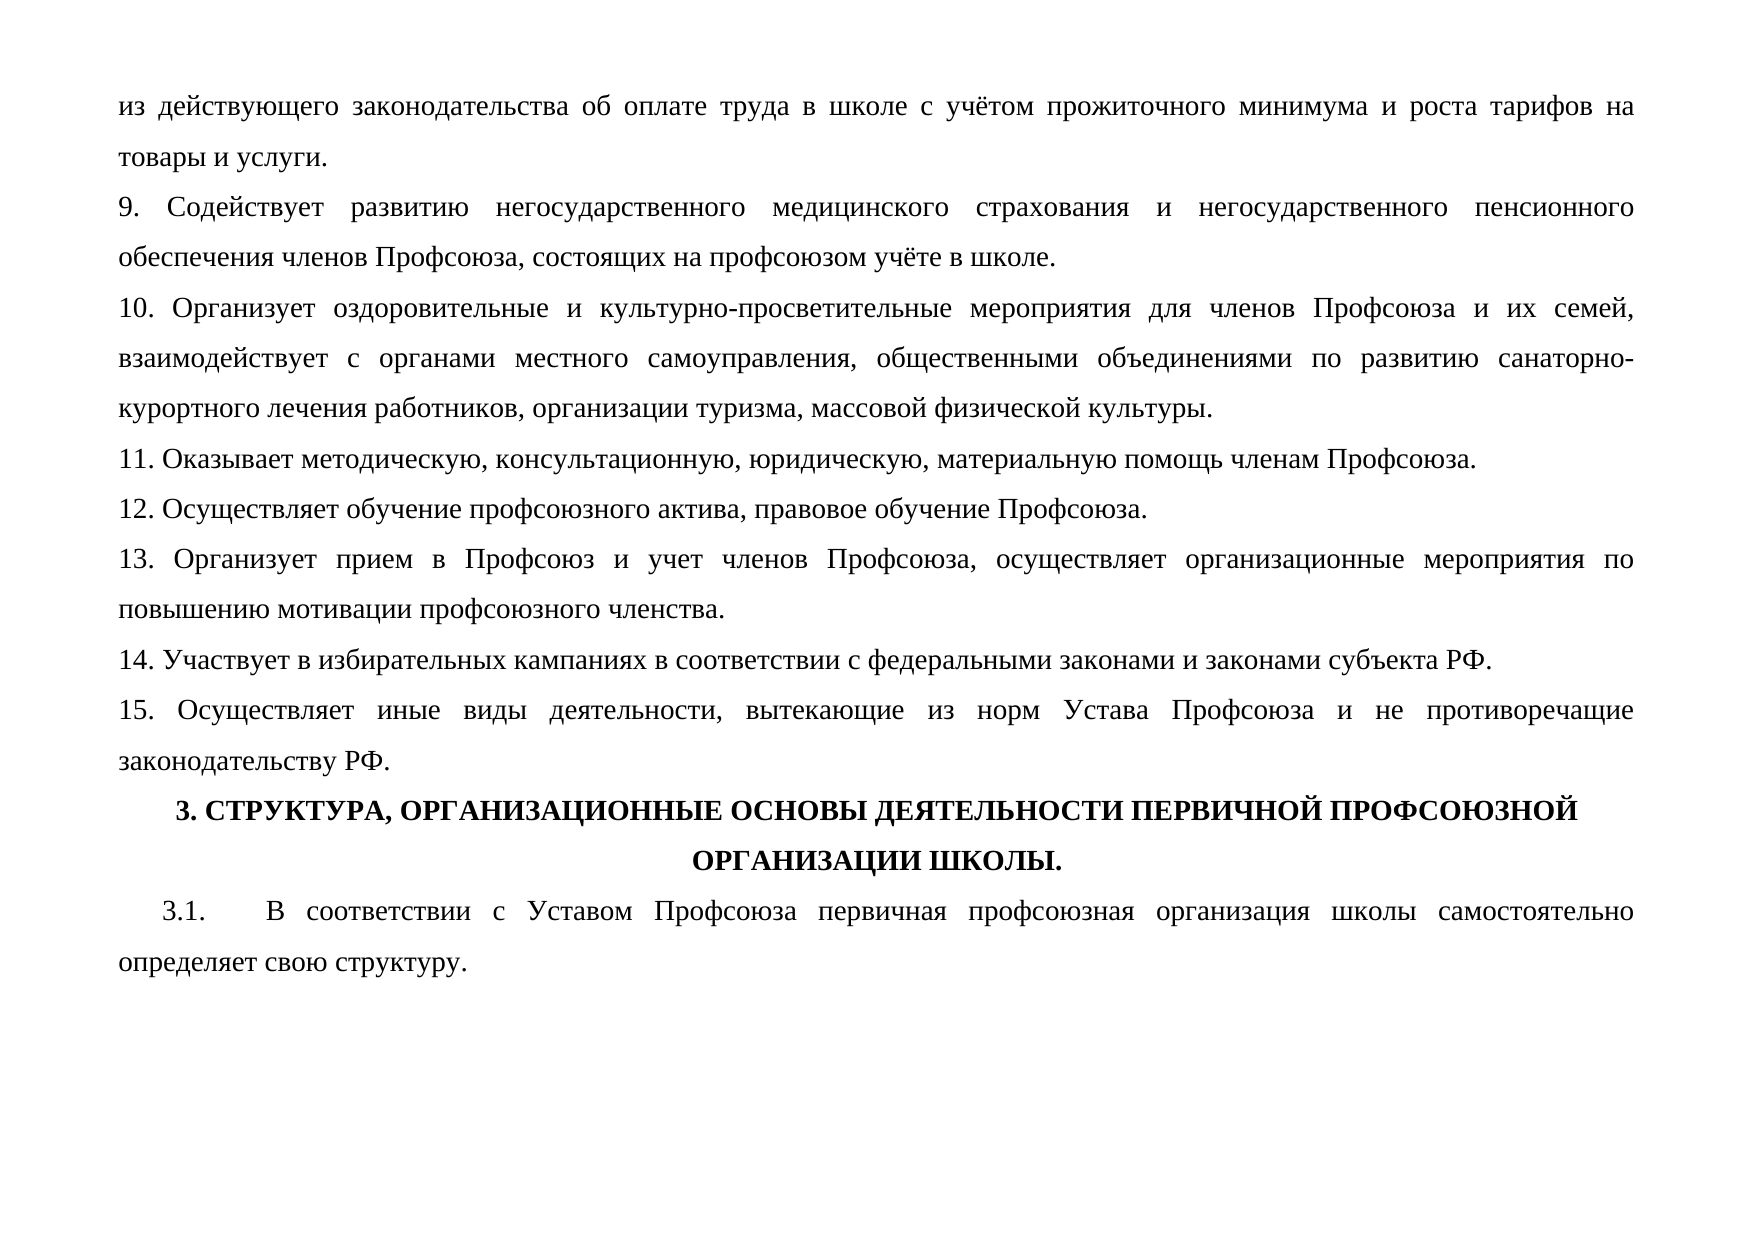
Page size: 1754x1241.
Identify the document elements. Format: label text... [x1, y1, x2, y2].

text 12. Осуществляет обучение профсоюзного актива, правовое обучение Профсоюза. [118, 491, 1636, 524]
text 3.1. В соответствии с Уставом Профсоюза первичная профсоюзная организация школы самостоятельно определяет свою структуру. [118, 893, 1636, 977]
text 14. Участвует в избирательных кампаниях в соответствии с федеральными законами и законами субъекта РФ. [118, 642, 1636, 676]
text 3. СТРУКТУРА, ОРГАНИЗАЦИОННЫЕ ОСНОВЫ ДЕЯТЕЛЬНОСТИ ПЕРВИЧНОЙ ПРОФСОЮЗНОЙ ОРГАНИЗАЦИИ ШКОЛЫ. [118, 793, 1636, 877]
text 11. Оказывает методическую, консультационную, юридическую, материальную помощь членам Профсоюза. [118, 441, 1636, 474]
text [118, 88, 1636, 172]
text 10. Организует оздоровительные и культурно-просветительные мероприятия для членов Профсоюза и их семей, взаимодействует с органами местного самоуправления, общественными объединениями по развитию санаторно-курортного лечения работников, организации туризма, массовой физической культуры. [118, 290, 1636, 424]
text 9. Содействует развитию негосударственного медицинского страхования и негосударственного пенсионного обеспечения членов Профсоюза, состоящих на профсоюзом учёте в школе. [118, 189, 1636, 273]
text 15. Осуществляет иные виды деятельности, вытекающие из норм Устава Профсоюза и не противоречащие законодательству РФ. [118, 692, 1636, 776]
text 13. Организует прием в Профсоюз и учет членов Профсоюза, осуществляет организационные мероприятия по повышению мотивации профсоюзного членства. [118, 541, 1636, 625]
